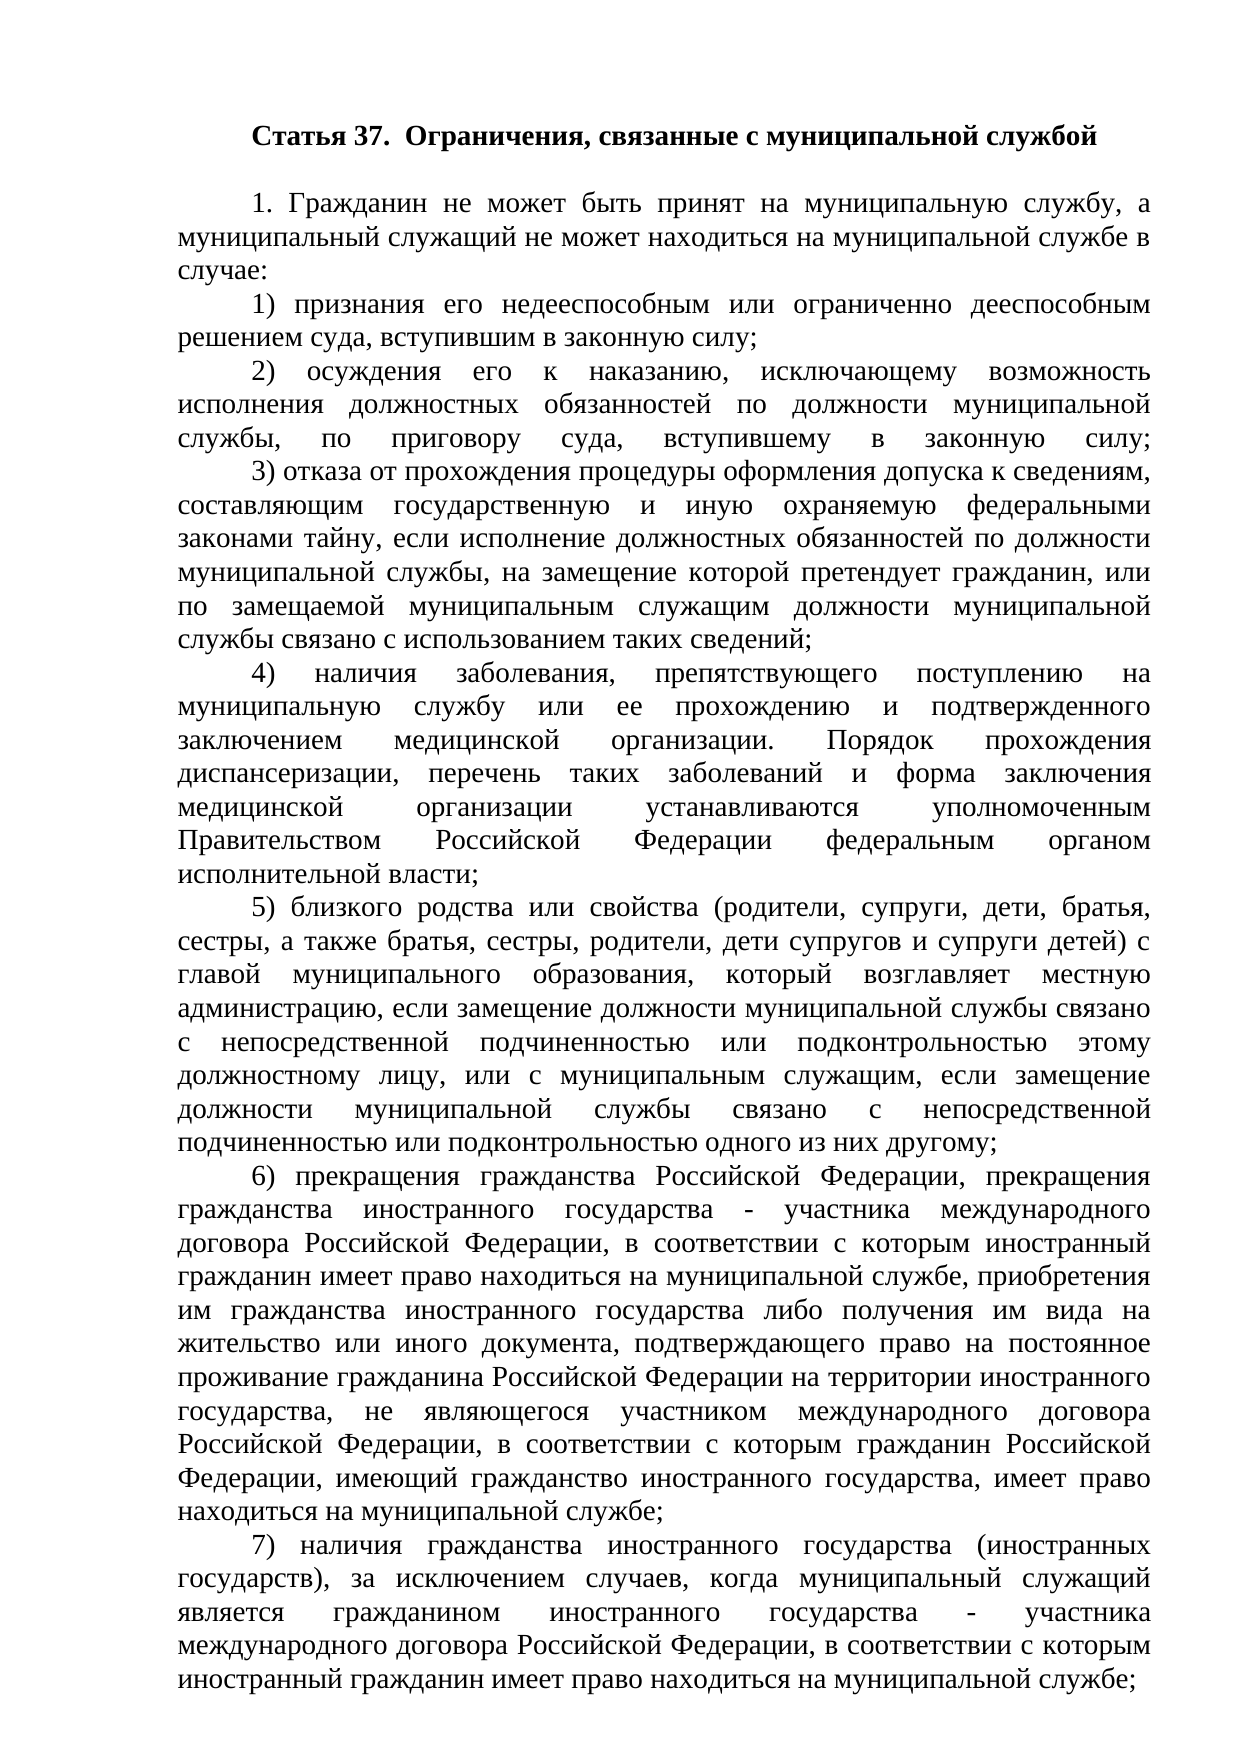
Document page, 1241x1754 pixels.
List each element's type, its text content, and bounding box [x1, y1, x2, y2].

text 5) близкого родства или свойства (родители, супруги, дети, братья, сестры, а также братья, сестры, родители, дети супругов и супруги детей) с главой муниципального образования, который возглавляет местную администрацию, если замещение должности муниципальной службы связано с непосредственной подчиненностью или подконтрольностью этому должностному лицу, или с муниципальным служащим, если замещение должности муниципальной службы связано с непосредственной подчиненностью или подконтрольностью одного из них другому; [177, 889, 1152, 1158]
text 6) прекращения гражданства Российской Федерации, прекращения гражданства иностранного государства - участника международного договора Российской Федерации, в соответствии с которым иностранный гражданин имеет право находиться на муниципальной службе, приобретения им гражданства иностранного государства либо получения им вида на жительство или иного документа, подтверждающего право на постоянное проживание гражданина Российской Федерации на территории иностранного государства, не являющегося участником международного договора Российской Федерации, в соответствии с которым гражданин Российской Федерации, имеющий гражданство иностранного государства, имеет право находиться на муниципальной службе; [177, 1158, 1152, 1527]
text 4) наличия заболевания, препятствующего поступлению на муниципальную службу или ее прохождению и подтвержденного заключением медицинской организации. Порядок прохождения диспансеризации, перечень таких заболеваний и форма заключения медицинской организации устанавливаются уполномоченным Правительством Российской Федерации федеральным органом исполнительной власти; [177, 655, 1152, 889]
text 2) осуждения его к наказанию, исключающему возможность исполнения должностных обязанностей по должности муниципальной службы, по приговору суда, вступившему в законную силу; 3) отказа от прохождения процедуры оформления допуска к сведениям, составляющим государственную и иную охраняемую федеральными законами тайну, если исполнение должностных обязанностей по должности муниципальной службы, на замещение которой претендует гражданин, или по замещаемой муниципальным служащим должности муниципальной службы связано с использованием таких сведений; [177, 353, 1152, 655]
text Статья 37. Ограничения, связанные с муниципальной службой [177, 118, 1152, 152]
text 1. Гражданин не может быть принят на муниципальную службу, а муниципальный служащий не может находиться на муниципальной службе в случае: [177, 185, 1152, 286]
text 7) наличия гражданства иностранного государства (иностранных государств), за исключением случаев, когда муниципальный служащий является гражданином иностранного государства - участника международного договора Российской Федерации, в соответствии с которым иностранный гражданин имеет право находиться на муниципальной службе; [177, 1527, 1152, 1694]
text 1) признания его недееспособным или ограниченно дееспособным решением суда, вступившим в законную силу; [177, 286, 1152, 353]
